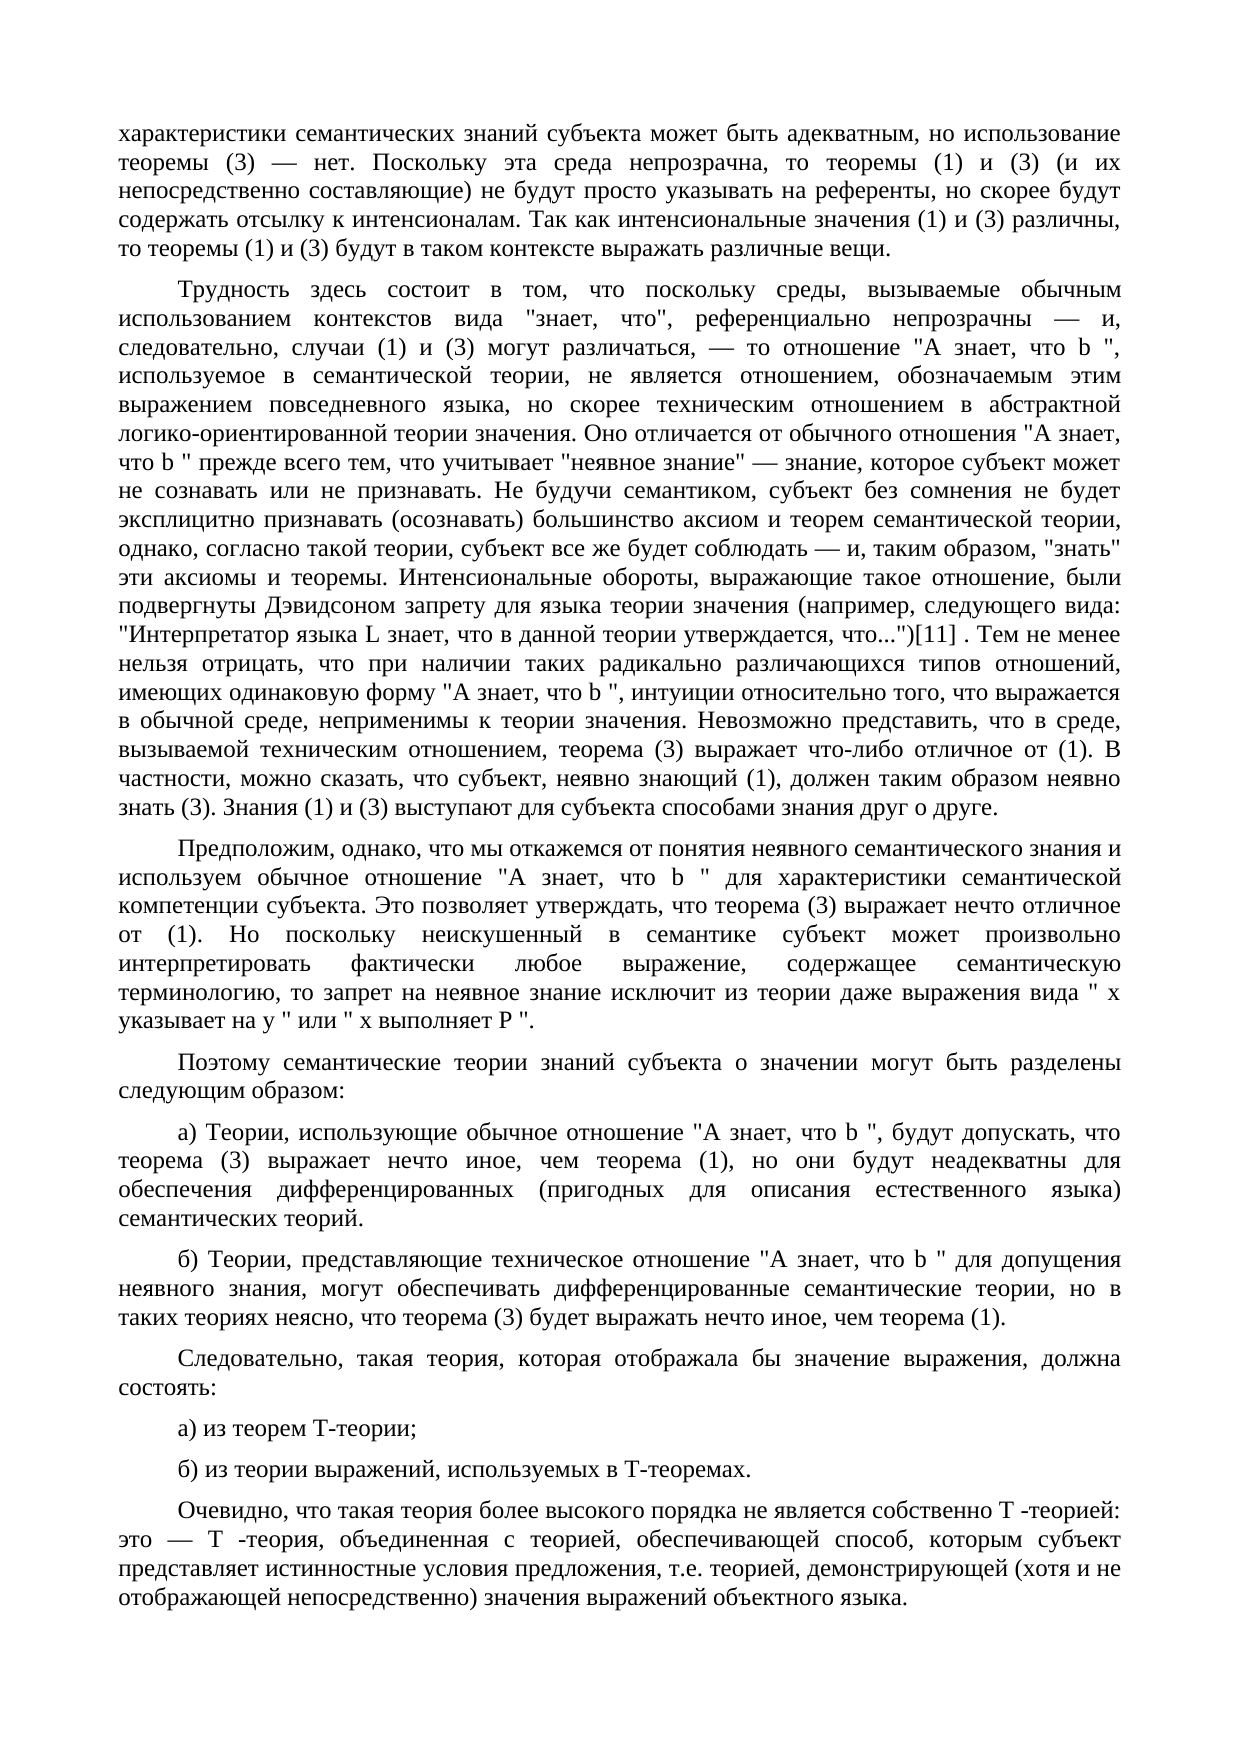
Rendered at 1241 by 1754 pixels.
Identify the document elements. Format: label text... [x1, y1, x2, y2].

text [118, 118, 1122, 262]
text Предположим, однако, что мы откажемся от понятия неявного семантического знания и используем обычное отношение "А знает, что b " для характеристики семантической компетенции субъекта. Это позволяет утверждать, что теорема (3) выражает нечто отличное от (1). Но поскольку неискушенный в семантике субъект может произвольно интерпретировать фактически любое выражение, содержащее семантическую терминологию, то запрет на неявное знание исключит из теории даже выражения вида " x указывает на y " или " x выполняет P ". [118, 833, 1122, 1034]
text а) Теории, использующие обычное отношение "А знает, что b ", будут допускать, что теорема (3) выражает нечто иное, чем теорема (1), но они будут неадекватны для обеспечения дифференцированных (пригодных для описания естественного языка) семантических теорий. [118, 1117, 1122, 1232]
text Очевидно, что такая теория более высокого порядка не является собственно T -теорией: это — T -теория, объединенная с теорией, обеспечивающей способ, которым субъект представляет истинностные условия предложения, т.е. теорией, демонстрирующей (хотя и не отображающей непосредственно) значения выражений объектного языка. [118, 1496, 1122, 1611]
text Поэтому семантические теории знаний субъекта о значении могут быть разделены следующим образом: [118, 1047, 1122, 1104]
text а) из теорем T-теории; [118, 1413, 1122, 1442]
text б) Теории, представляющие техническое отношение "А знает, что b " для допущения неявного знания, могут обеспечивать дифференцированные семантические теории, но в таких теориях неясно, что теорема (3) будет выражать нечто иное, чем теорема (1). [118, 1244, 1122, 1331]
text б) из теории выражений, используемых в T-теоремах. [118, 1454, 1122, 1483]
text Следовательно, такая теория, которая отображала бы значение выражения, должна состоять: [118, 1343, 1122, 1401]
text Трудность здесь состоит в том, что поскольку среды, вызываемые обычным использованием контекстов вида "знает, что", референциально непрозрачны — и, следовательно, случаи (1) и (3) могут различаться, — то отношение "А знает, что b ", используемое в семантической теории, не является отношением, обозначаемым этим выражением повседневного языка, но скорее техническим отношением в абстрактной логико-ориентированной теории значения. Оно отличается от обычного отношения "А знает, что b " прежде всего тем, что учитывает "неявное знание" — знание, которое субъект может не сознавать или не признавать. Не будучи семантиком, субъект без сомнения не будет эксплицитно признавать (осознавать) большинство аксиом и теорем семантической теории, однако, согласно такой теории, субъект все же будет соблюдать — и, таким образом, "знать" эти аксиомы и теоремы. Интенсиональные обороты, выражающие такое отношение, были подвергнуты Дэвидсоном запрету для языка теории значения (например, следующего вида: "Интерпретатор языка L знает, что в данной теории утверждается, что...")[11] . Тем не менее нельзя отрицать, что при наличии таких радикально различающихся типов отношений, имеющих одинаковую форму "А знает, что b ", интуиции относительно того, что выражается в обычной среде, неприменимы к теории значения. Невозможно представить, что в среде, вызываемой техническим отношением, теорема (3) выражает что-либо отличное от (1). В частности, можно сказать, что субъект, неявно знающий (1), должен таким образом неявно знать (3). Знания (1) и (3) выступают для субъекта способами знания друг о друге. [118, 274, 1122, 821]
